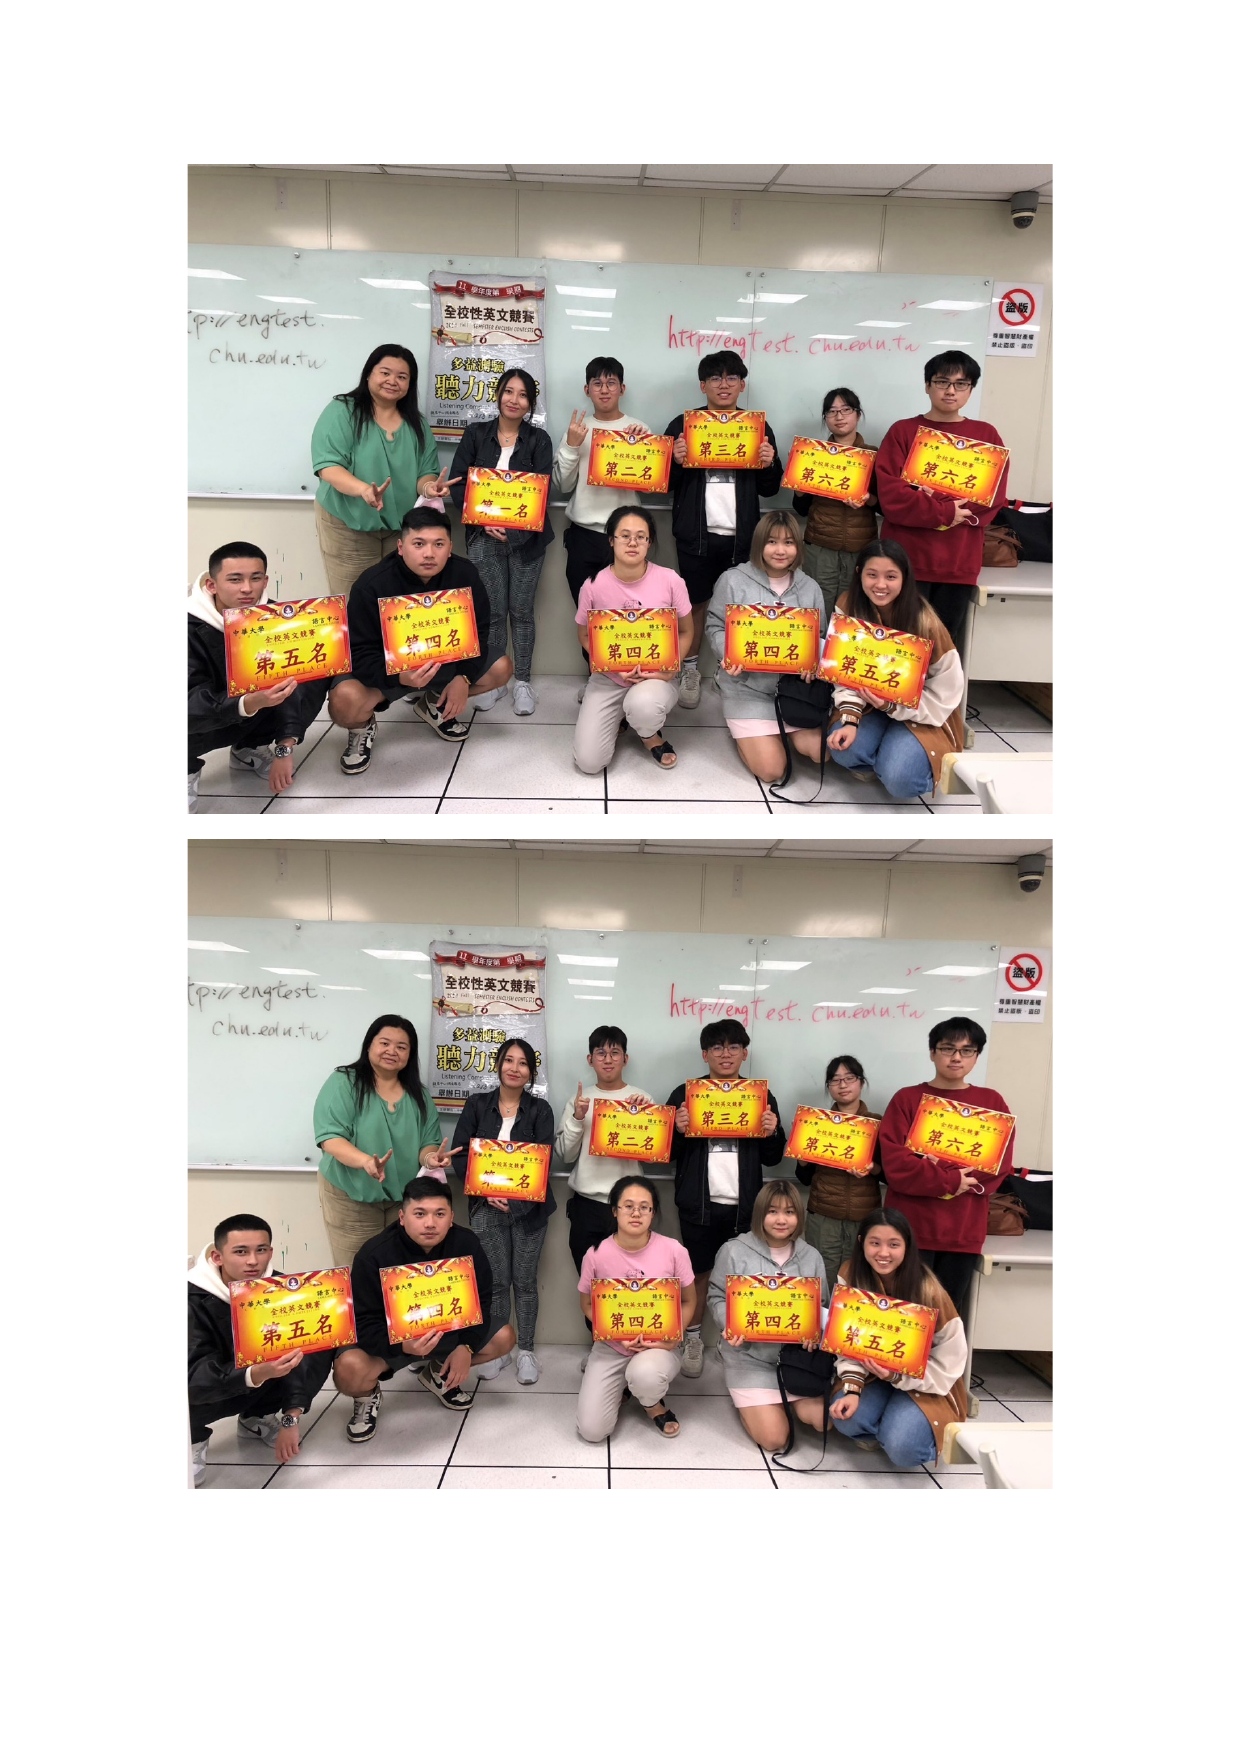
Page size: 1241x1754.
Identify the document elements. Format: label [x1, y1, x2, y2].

picture [187, 164, 1053, 814]
picture [187, 839, 1053, 1489]
